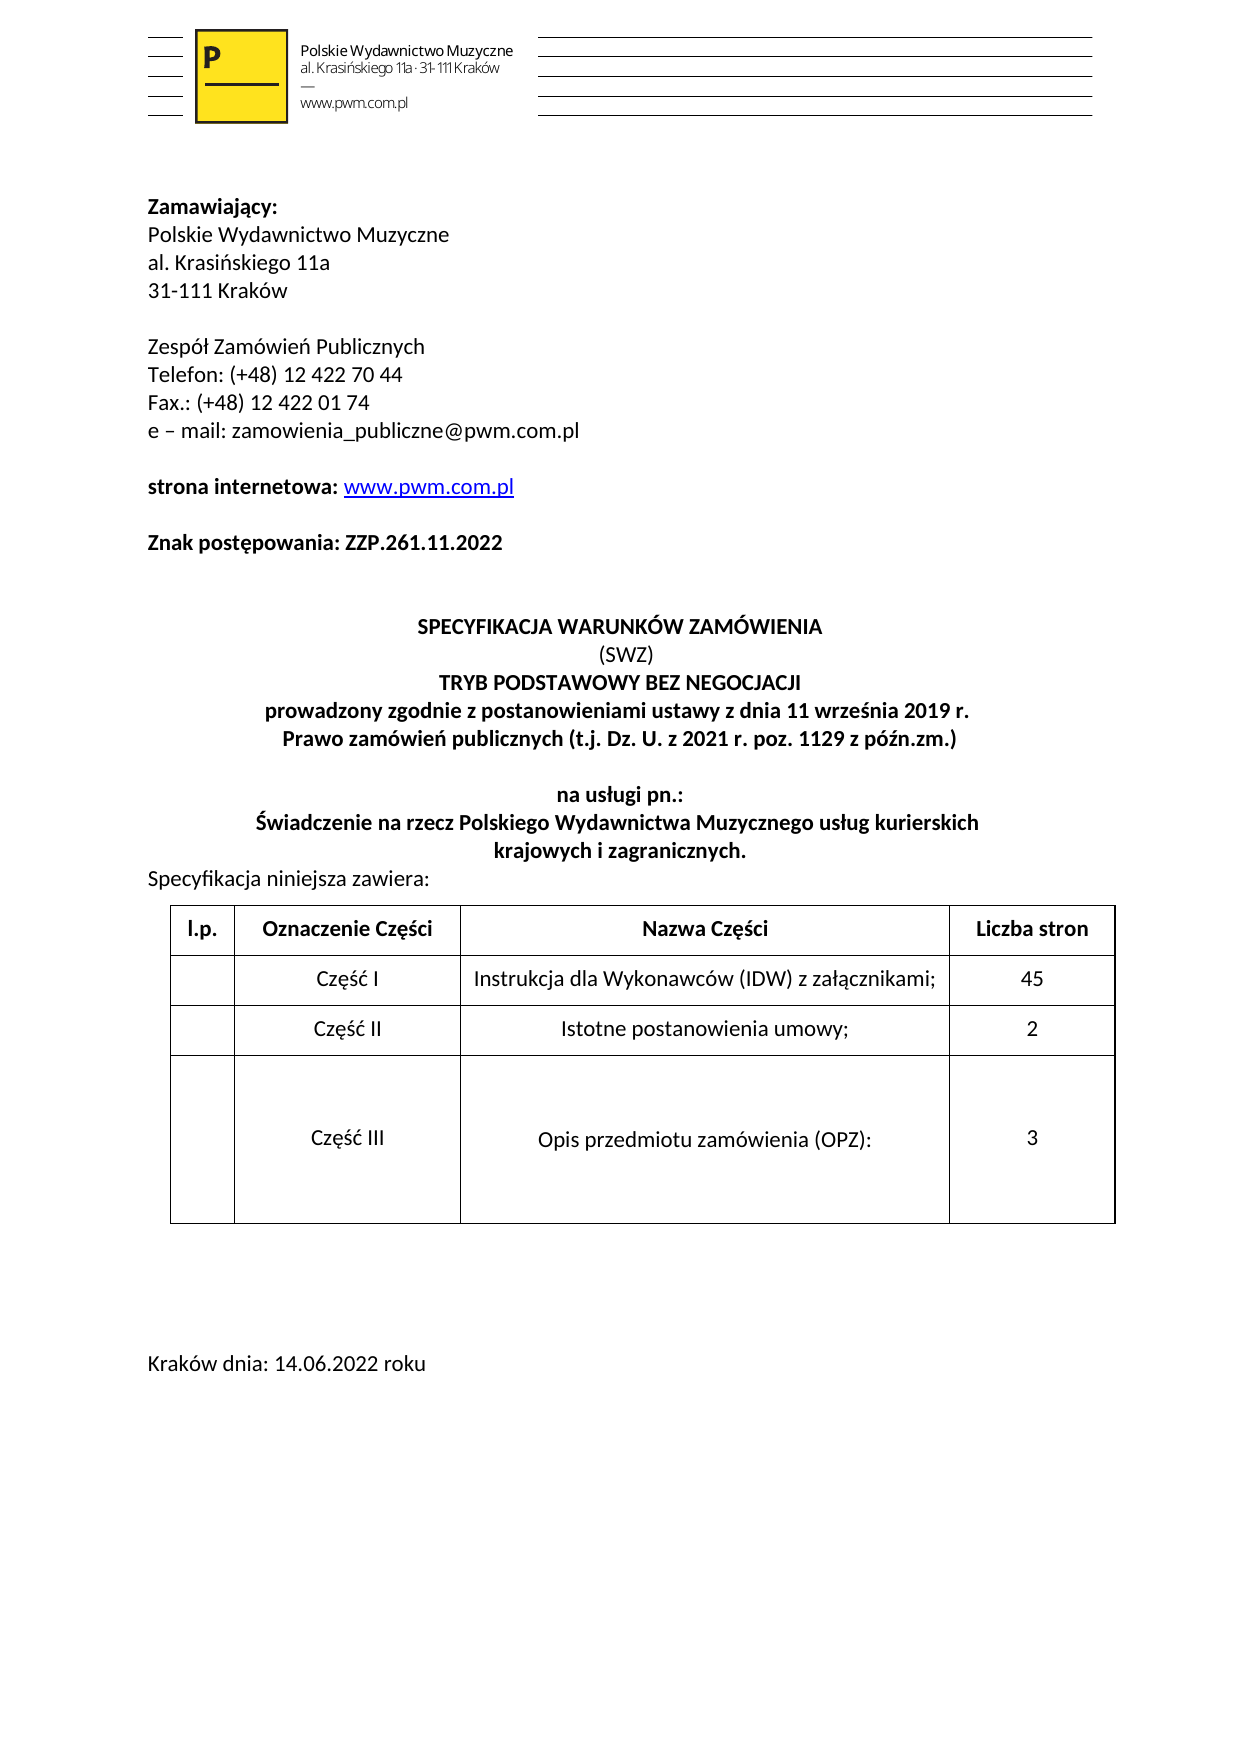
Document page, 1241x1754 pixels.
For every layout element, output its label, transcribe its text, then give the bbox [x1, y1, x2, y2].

text Kraków dnia: 14.06.2022 roku [148, 1349, 1093, 1377]
table_cell Instrukcja dla Wykonawców (IDW) z załącznikami; [461, 956, 949, 1005]
text al. Krasińskiego 11a [148, 248, 1093, 276]
table_cell 45 [950, 956, 1114, 1005]
table_cell 2 [950, 1006, 1114, 1055]
text 31-111 Kraków [148, 276, 1093, 304]
text Świadczenie na rzecz Polskiego Wydawnictwa Muzycznego usług kurierskich krajowych i zagranicznych. [148, 808, 1093, 864]
text Zamawiający: [148, 192, 1093, 220]
table_cell Istotne postanowienia umowy; [461, 1006, 949, 1055]
table_cell Część I [235, 956, 460, 1005]
text e – mail: zamowienia_publiczne@pwm.com.pl [148, 416, 1093, 444]
table_cell Część II [235, 1006, 460, 1055]
text Specyfikacja niniejsza zawiera: [148, 864, 1093, 892]
table_header l.p. [171, 906, 234, 955]
table_header Nazwa Części [461, 906, 949, 955]
text Polskie Wydawnictwo Muzyczne [148, 220, 1093, 248]
text (SWZ) [148, 640, 1093, 668]
table_cell [171, 956, 234, 1005]
text Telefon: (+48) 12 422 70 44 [148, 360, 1093, 388]
table_header Liczba stron [950, 906, 1114, 955]
table_cell Część III [235, 1056, 460, 1223]
text Znak postępowania: ZZP.261.11.2022 [148, 528, 1093, 556]
text SPECYFIKACJA WARUNKÓW ZAMÓWIENIA [148, 612, 1093, 640]
table_header Oznaczenie Części [235, 906, 460, 955]
table_cell 3 [950, 1056, 1114, 1223]
text prowadzony zgodnie z postanowieniami ustawy z dnia 11 września 2019 r. Prawo zamówień publicznych (t.j. Dz. U. z 2021 r. poz. 1129 z późn.zm.) [148, 696, 1093, 752]
text strona internetowa: www.pwm.com.pl [148, 472, 1093, 500]
text Fax.: (+48) 12 422 01 74 [148, 388, 1093, 416]
table_cell [171, 1056, 234, 1223]
table_cell [171, 1006, 234, 1055]
table_cell Opis przedmiotu zamówienia (OPZ): [461, 1056, 949, 1223]
text na usługi pn.: [148, 780, 1093, 808]
text Zespół Zamówień Publicznych [148, 332, 1093, 360]
text TRYB PODSTAWOWY BEZ NEGOCJACJI [148, 668, 1093, 696]
